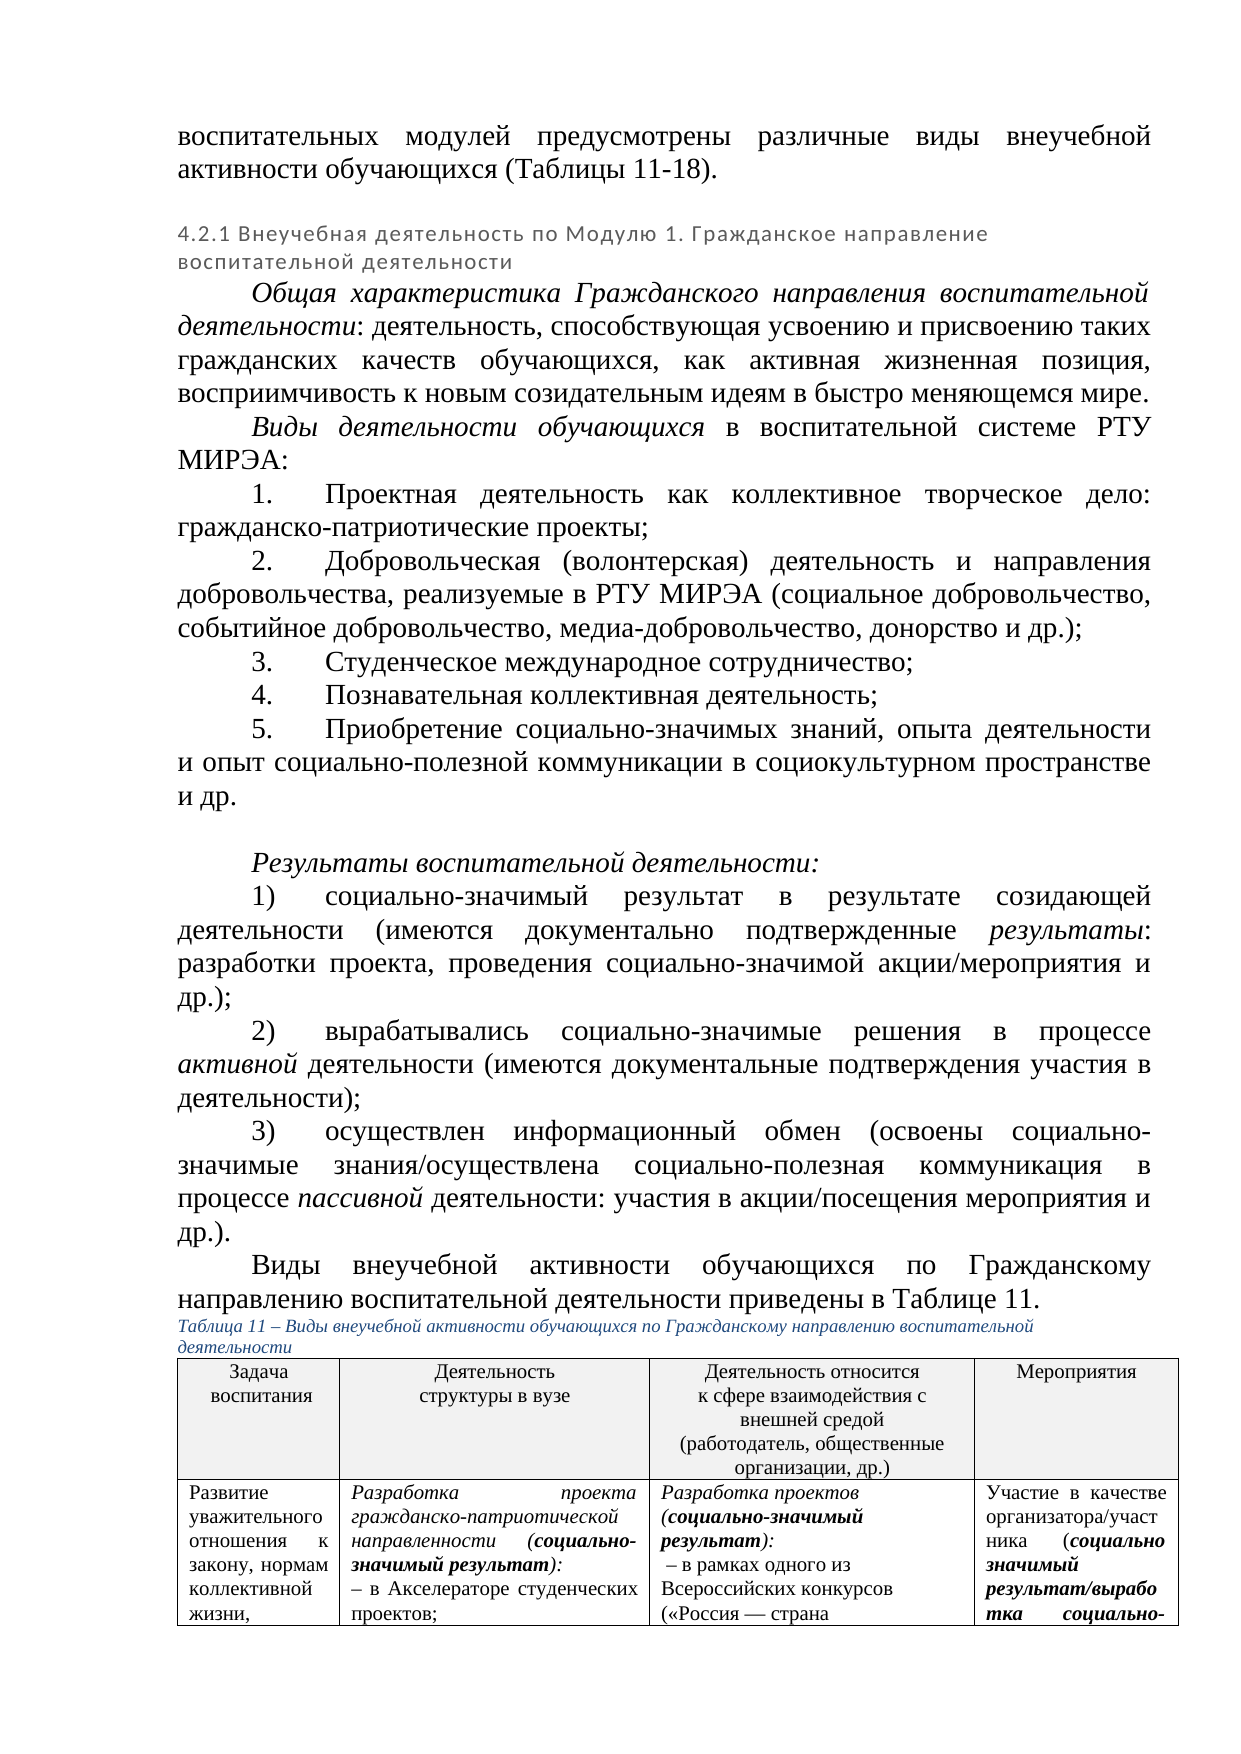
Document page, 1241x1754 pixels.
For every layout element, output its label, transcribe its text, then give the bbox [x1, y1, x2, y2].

list вырабатывались социально-значимые решения в процессе активной деятельности (имеются документальные подтверждения участия в деятельности); [177, 1013, 1152, 1113]
table_header Деятельность относится к сфере взаимодействия с внешней средой (работодатель, общественные организации, др.) [650, 1359, 974, 1479]
text Общая характеристика Гражданского направления воспитательной деятельности: деятельность, способствующая усвоению и присвоению таких гражданских качеств обучающихся, как активная жизненная позиция, восприимчивость к новым созидательным идеям в быстро меняющемся мире. [177, 275, 1152, 409]
table_header Задача воспитания [178, 1359, 339, 1479]
list Проектная деятельность как коллективное творческое дело: гражданско-патриотические проекты; [177, 476, 1152, 543]
text Виды деятельности обучающихся в воспитательной системе РТУ МИРЭА: [177, 409, 1152, 476]
table_header Деятельность структуры в вузе [340, 1359, 649, 1479]
subtitle воспитательной деятельности [177, 247, 1152, 275]
subtitle 4.2.1 Внеучебная деятельность по Модулю 1. Гражданское направление [177, 219, 1152, 247]
list Познавательная коллективная деятельность; [177, 677, 1152, 711]
list Студенческое международное сотрудничество; [177, 644, 1152, 677]
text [177, 118, 1152, 185]
table_header Мероприятия [975, 1359, 1178, 1479]
text Результаты воспитательной деятельности: [177, 845, 1152, 878]
text Виды внеучебной активности обучающихся по Гражданскому направлению воспитательной деятельности приведены в Таблице 11. [177, 1247, 1152, 1314]
list социально-значимый результат в результате созидающей деятельности (имеются документально подтвержденные результаты: разработки проекта, проведения социально-значимой акции/мероприятия и др.); [177, 878, 1152, 1013]
list Добровольческая (волонтерская) деятельность и направления добровольчества, реализуемые в РТУ МИРЭА (социальное добровольчество, событийное добровольчество, медиа-добровольчество, донорство и др.); [177, 543, 1152, 644]
list осуществлен информационный обмен (освоены социально-значимые знания/осуществлена социально-полезная коммуникация в процессе пассивной деятельности: участия в акции/посещения мероприятия и др.). [177, 1113, 1152, 1247]
list Приобретение социально-значимых знаний, опыта деятельности и опыт социально-полезной коммуникации в социокультурном пространстве и др. [177, 711, 1152, 811]
